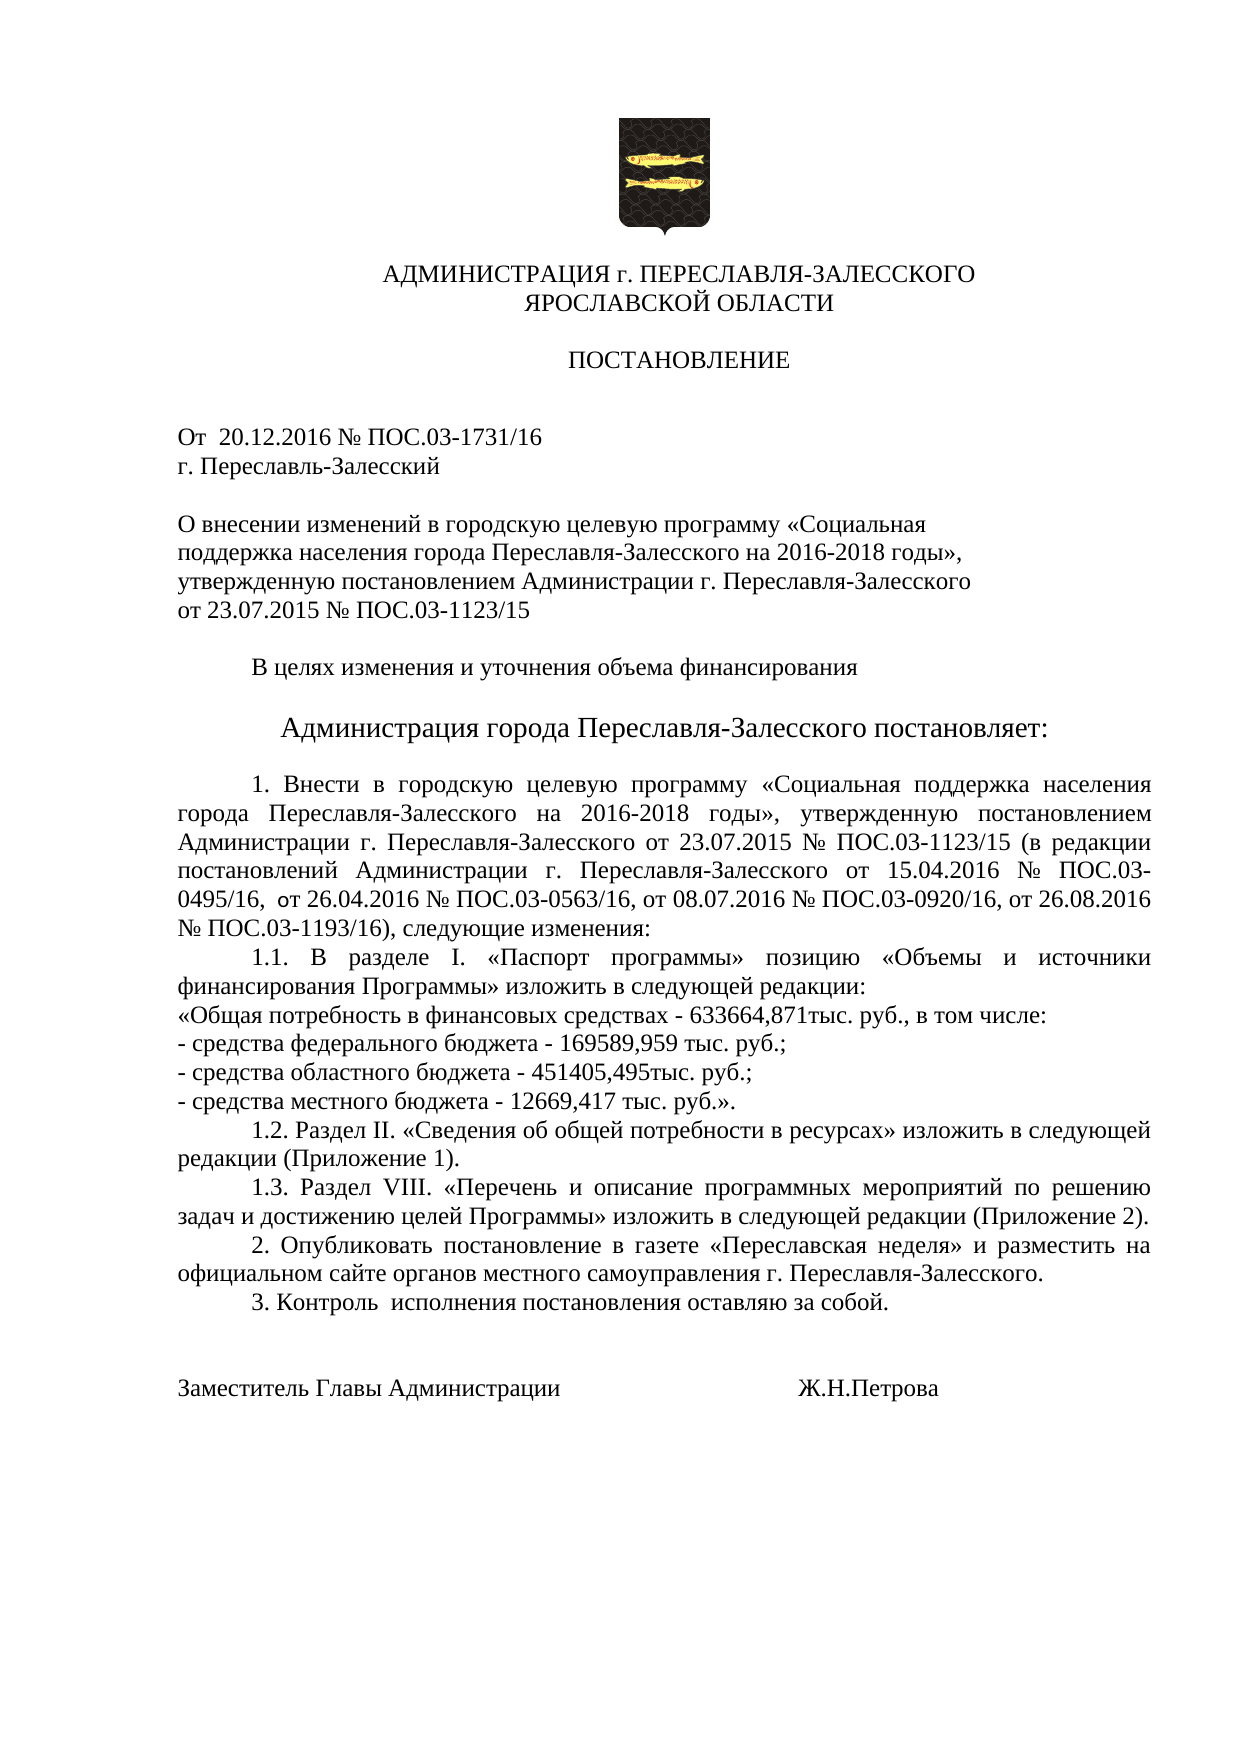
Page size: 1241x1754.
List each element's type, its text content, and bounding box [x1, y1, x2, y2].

text 1.2. Раздел II. «Сведения об общей потребности в ресурсах» изложить в следующей редакции (Приложение 1). [177, 1115, 1152, 1172]
text 1.3. Раздел VIII. «Перечень и описание программных мероприятий по решению задач и достижению целей Программы» изложить в следующей редакции (Приложение 2). [177, 1172, 1152, 1230]
text от 23.07.2015 № ПОС.03-1123/15 [177, 595, 1152, 624]
text поддержка населения города Переславля-Залесского на 2016-2018 годы», [177, 537, 1152, 566]
text - средства федерального бюджета - 169589,959 тыс. руб.; [177, 1028, 1152, 1057]
text Заместитель Главы Администрации Ж.Н.Петрова [177, 1373, 1152, 1402]
text 2. Опубликовать постановление в газете «Переславская неделя» и разместить на официальном сайте органов местного самоуправления г. Переславля-Залесского. [177, 1230, 1152, 1287]
text - средства областного бюджета - 451405,495тыс. руб.; [177, 1057, 1152, 1086]
text г. Переславль-Залесский [177, 451, 1152, 480]
text «Общая потребность в финансовых средствах - 633664,871тыс. руб., в том числе: [177, 1000, 1152, 1028]
text 3. Контроль исполнения постановления оставляю за собой. [177, 1287, 1152, 1316]
text 1.1. В разделе I. «Паспорт программы» позицию «Объемы и источники финансирования Программы» изложить в следующей редакции: [177, 942, 1152, 1000]
text В целях изменения и уточнения объема финансирования [177, 652, 1152, 681]
text утвержденную постановлением Администрации г. Переславля-Залесского [177, 566, 1152, 595]
text - средства местного бюджета - 12669,417 тыс. руб.». [177, 1086, 1152, 1115]
text От 20.12.2016 № ПОС.03-1731/16 [177, 422, 1152, 451]
text Администрация города Переславля-Залесского постановляет: [177, 710, 1152, 743]
text АДМИНИСТРАЦИЯ г. ПЕРЕСЛАВЛЯ-ЗАЛЕССКОГО [207, 259, 1152, 288]
text ПОСТАНОВЛЕНИЕ [207, 346, 1152, 374]
text 1. Внести в городскую целевую программу «Социальная поддержка населения города Переславля-Залесского на 2016-2018 годы», утвержденную постановлением Администрации г. Переславля-Залесского от 23.07.2015 № ПОС.03-1123/15 (в редакции постановлений Администрации г. Переславля-Залесского от 15.04.2016 № ПОС.03-0495/16, от 26.04.2016 № ПОС.03-0563/16, от 08.07.2016 № ПОС.03-0920/16, от 26.08.2016 № ПОС.03-1193/16), следующие изменения: [177, 769, 1152, 942]
text ЯРОСЛАВСКОЙ ОБЛАСТИ [207, 288, 1152, 317]
text О внесении изменений в городскую целевую программу «Социальная [177, 509, 1152, 537]
